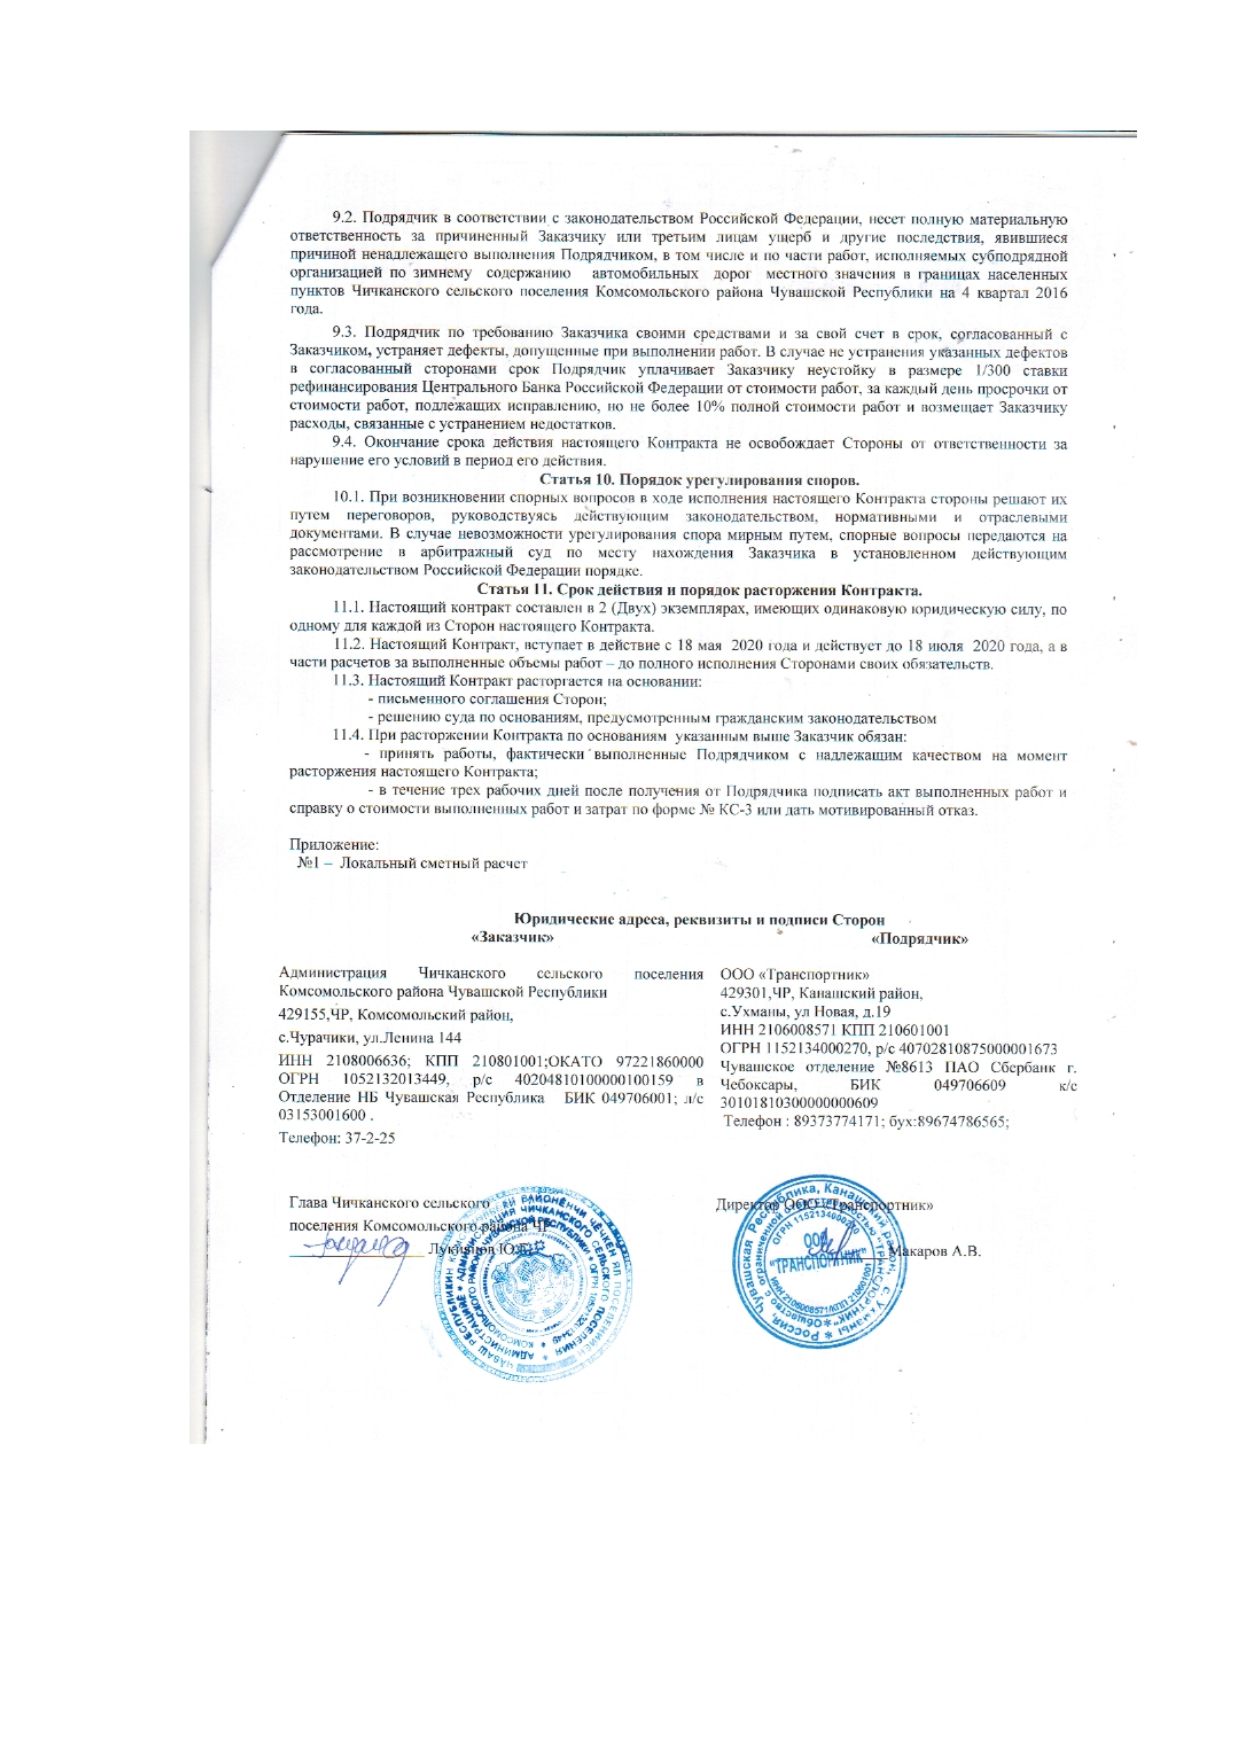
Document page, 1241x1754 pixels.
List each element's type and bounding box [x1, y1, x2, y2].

picture [177, 118, 1152, 1459]
